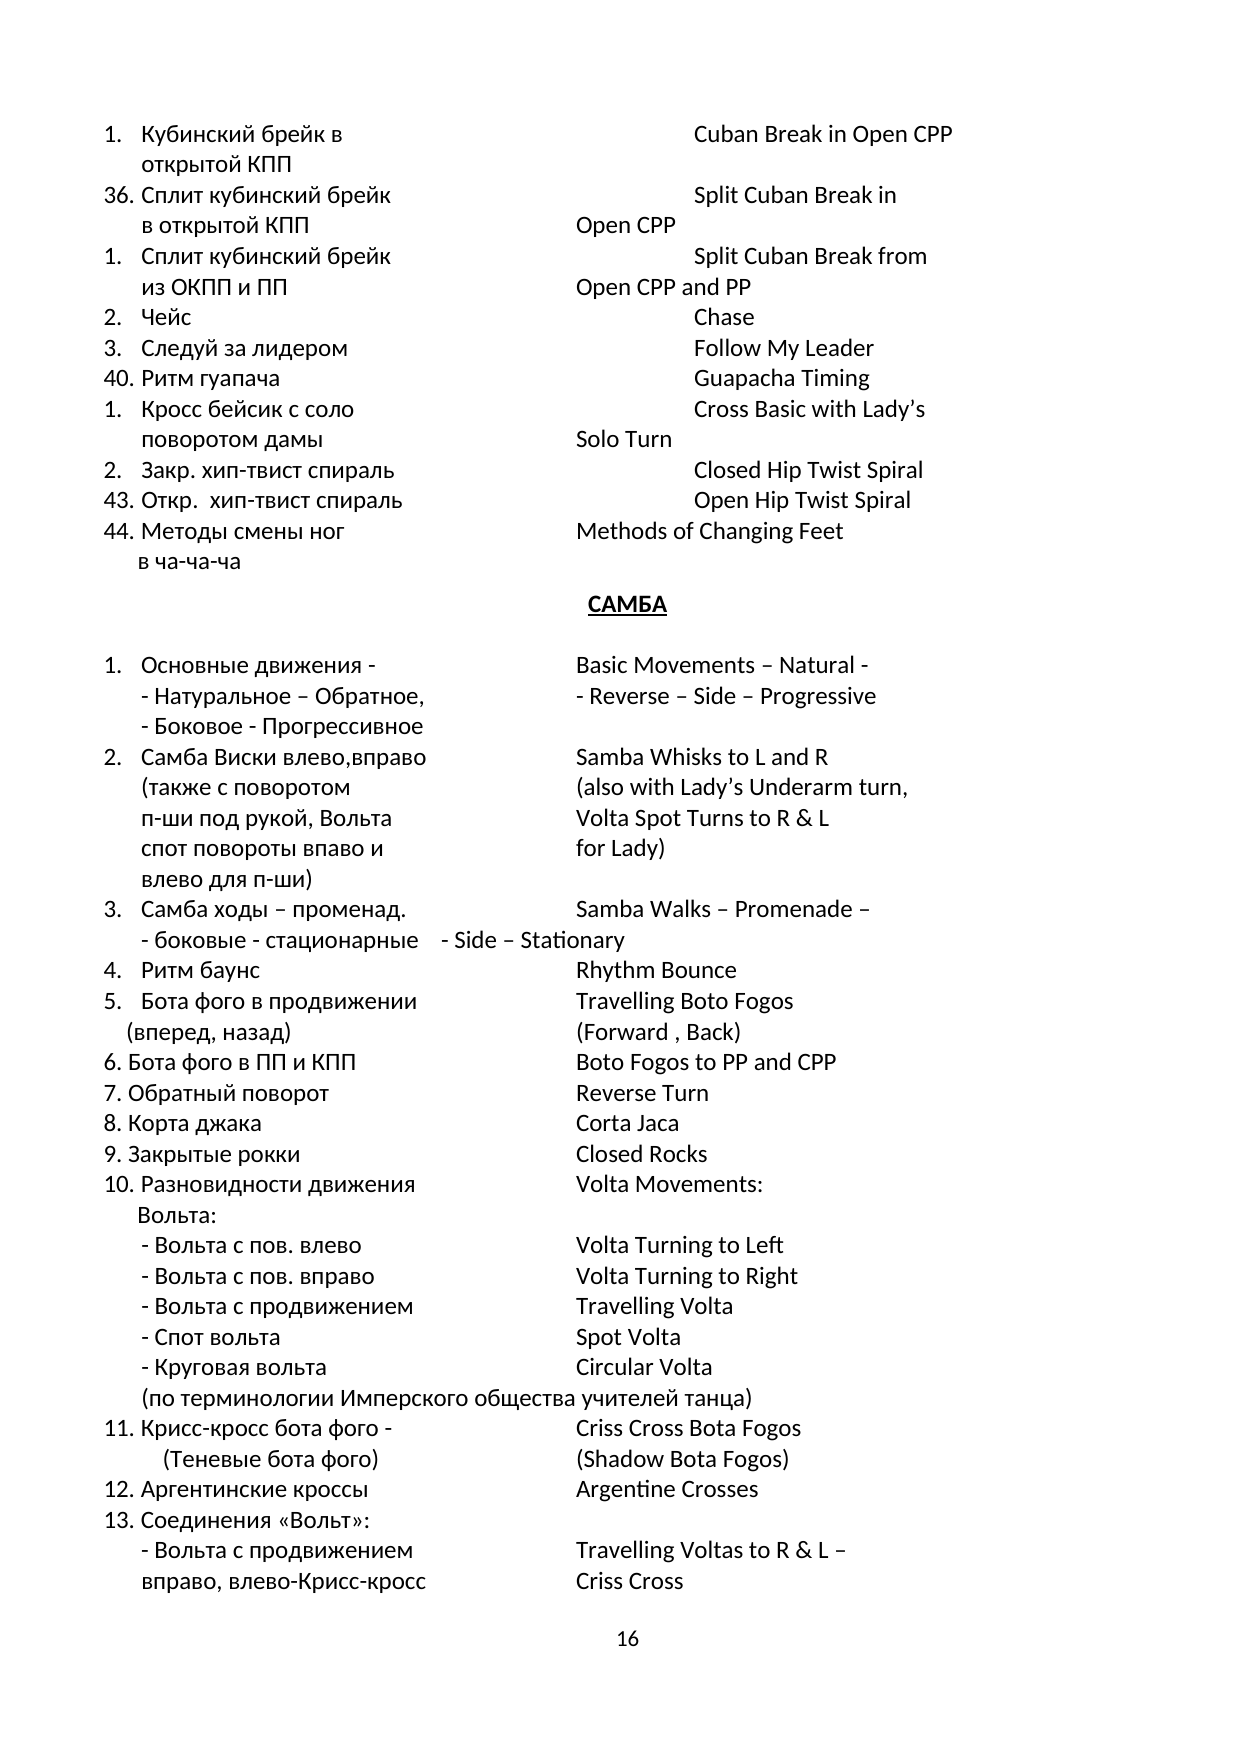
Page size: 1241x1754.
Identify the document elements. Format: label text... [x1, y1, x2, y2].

text (Теневые бота фого) (Shadow Bota Fogos) [103, 1443, 1152, 1473]
text спот повороты впаво и for Lady) [103, 833, 1152, 863]
text - Вольта с продвижением Travelling Voltas to R & L – [141, 1534, 1152, 1565]
text 10. Разновидности движения Volta Movements: [103, 1168, 1152, 1199]
text - Круговая вольта Circular Volta [103, 1351, 1152, 1382]
text 2. Самба Виски влево,вправо Samba Whisks to L and R [103, 741, 1152, 772]
text влево для п-ши) [103, 863, 1152, 894]
text - Спот вольта Spot Volta [103, 1321, 1152, 1351]
text - Вольта с продвижением Travelling Volta [103, 1290, 1152, 1321]
text 7. Обратный поворот Reverse Turn [103, 1077, 1152, 1107]
text 1. Основные движения - Basic Movements – Natural - [103, 649, 1152, 680]
text САМБА [103, 588, 1152, 619]
text - Натуральное – Обратное, - Reverse – Side – Progressive [103, 680, 1152, 711]
text из ОКПП и ПП Open CPP and PP [103, 271, 1152, 301]
list Следуй за лидером Follow My Leader [103, 332, 1152, 362]
text Вольта: [103, 1199, 1152, 1229]
list Чейс Chase [103, 301, 1152, 332]
text 4. Ритм баунс Rhythm Bounce [103, 955, 1152, 985]
text 3. Самба ходы – променад. Samba Walks – Promenade – [103, 894, 1152, 924]
text открытой КПП [103, 149, 1152, 179]
list Кубинский брейк в Cuban Break in Open CPP [103, 118, 1152, 149]
text 5. Бота фого в продвижении Travelling Boto Fogos [103, 985, 1152, 1016]
list Сплит кубинский брейк Split Cuban Break in [103, 179, 1152, 210]
text - Вольта с пов. влево Volta Turning to Left [103, 1229, 1152, 1260]
list Сплит кубинский брейк Split Cuban Break from [103, 240, 1152, 271]
text 6. Бота фого в ПП и КПП Boto Fogos to PP and CPP [103, 1046, 1152, 1077]
text 13. Соединения «Вольт»: [103, 1504, 1152, 1534]
text в ча-ча-ча [103, 545, 1152, 576]
text п-ши под рукой, Вольта Volta Spot Turns to R & L [103, 802, 1152, 833]
text 12. Аргентинские кроссы Argentine Crosses [103, 1473, 1152, 1504]
text (по терминологии Имперского общества учителей танца) [103, 1382, 1152, 1412]
text (также с поворотом (also with Lady’s Underarm turn, [103, 772, 1152, 802]
text 11. Крисс-кросс бота фого - Criss Cross Bota Fogos [103, 1412, 1152, 1443]
text 9. Закрытые рокки Closed Rocks [103, 1138, 1152, 1168]
text - боковые - стационарные - Side – Stationary [103, 924, 1152, 955]
text (вперед, назад) (Forward , Back) [103, 1016, 1152, 1046]
list Ритм гуапача Guapacha Timing [103, 362, 1152, 393]
list Кросс бейсик с соло Cross Basic with Lady’s [103, 393, 1152, 423]
text в открытой КПП Open CPP [103, 210, 1152, 240]
text вправо, влево-Крисс-кросс Criss Cross [103, 1565, 1152, 1596]
list Закр. хип-твист спираль Closed Hip Twist Spiral [103, 454, 1152, 484]
text поворотом дамы Solo Turn [103, 423, 1152, 454]
text - Боковое - Прогрессивное [103, 711, 1152, 741]
text - Вольта с пов. вправо Volta Turning to Right [103, 1260, 1152, 1290]
text 44. Методы смены ног Methods of Changing Feet [103, 515, 1152, 545]
text 8. Корта джака Corta Jaca [103, 1107, 1152, 1138]
list Откр. хип-твист спираль Open Hip Twist Spiral [103, 484, 1152, 515]
